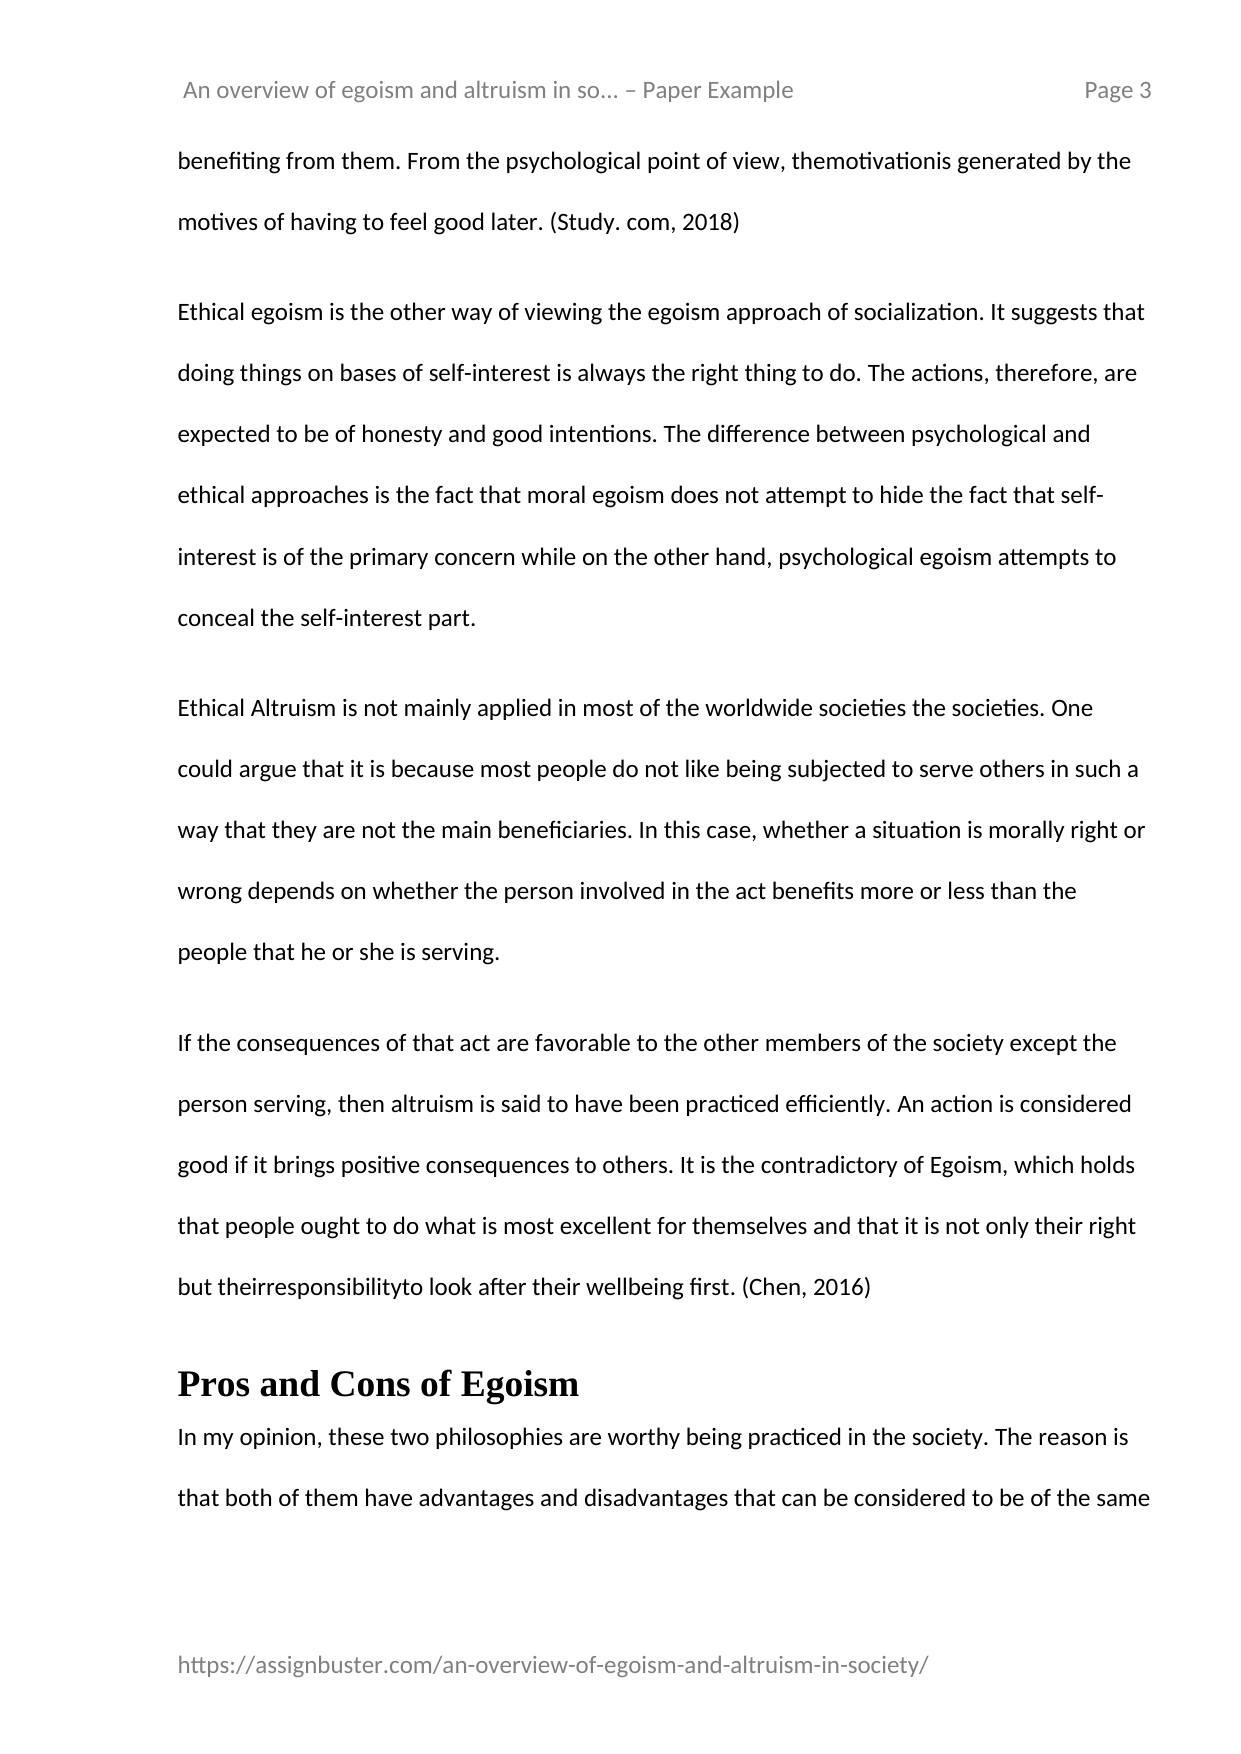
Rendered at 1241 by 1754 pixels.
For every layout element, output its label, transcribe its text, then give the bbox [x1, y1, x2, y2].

text Ethical Altruism is not mainly applied in most of the worldwide societies the societies. One could argue that it is because most people do not like being subjected to serve others in such a way that they are not the main beneficiaries. In this case, whether a situation is morally right or wrong depends on whether the person involved in the act benefits more or less than the people that he or she is serving. [177, 692, 1152, 967]
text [177, 1421, 1152, 1512]
text If the consequences of that act are favorable to the other members of the society except the person serving, then altruism is said to have been practiced efficiently. An action is considered good if it brings positive consequences to others. It is the contradictory of Egoism, which holds that people ought to do what is most excellent for themselves and that it is not only their right but theirresponsibilityto look after their wellbeing first. (Chen, 2016) [177, 1027, 1152, 1302]
text Ethical egoism is the other way of viewing the egoism approach of socialization. It suggests that doing things on bases of self-interest is always the right thing to do. The actions, therefore, are expected to be of honesty and good intentions. The difference between psychological and ethical approaches is the fact that moral egoism does not attempt to hide the fact that self-interest is of the primary concern while on the other hand, psychological egoism attempts to conceal the self-interest part. [177, 297, 1152, 632]
subtitle Pros and Cons of Egoism [177, 1362, 1152, 1405]
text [177, 145, 1152, 237]
